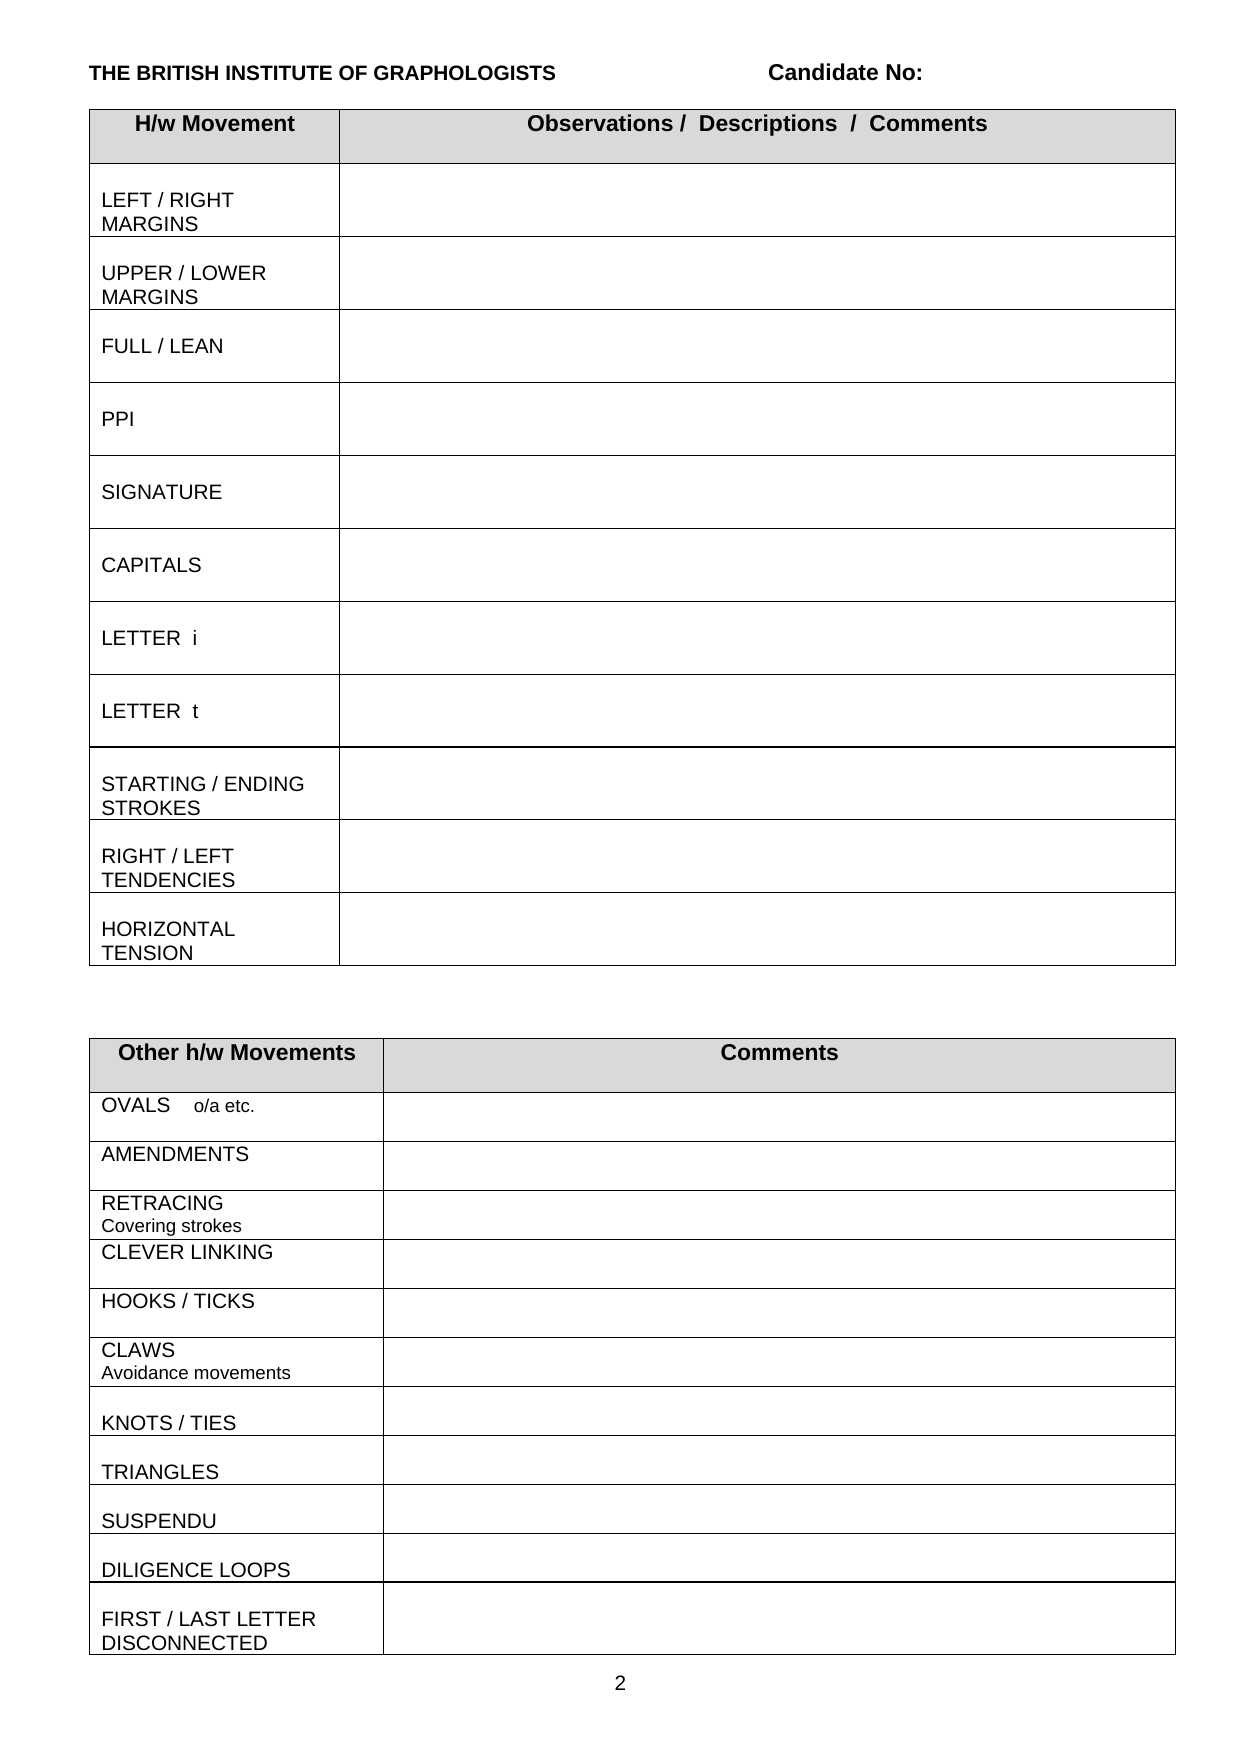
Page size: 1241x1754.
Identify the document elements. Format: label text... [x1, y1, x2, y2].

table_cell [340, 893, 1175, 965]
table_cell [340, 529, 1175, 601]
table_cell OVALS o/a etc. [90, 1093, 383, 1141]
table_cell KNOTS / TIES [90, 1387, 383, 1434]
table_cell AMENDMENTS [90, 1142, 383, 1190]
table_cell [384, 1387, 1175, 1434]
table_cell [340, 675, 1175, 746]
table_cell FIRST / LAST LETTER DISCONNECTED [90, 1583, 383, 1654]
table_cell LETTER t [90, 675, 339, 746]
table_cell [340, 748, 1175, 819]
table_cell CLAWS Avoidance movements [90, 1338, 383, 1386]
table_cell STARTING / ENDING STROKES [90, 748, 339, 819]
table_cell CLEVER LINKING [90, 1240, 383, 1288]
table_cell [384, 1338, 1175, 1386]
table_cell [384, 1436, 1175, 1483]
table_cell [340, 237, 1175, 309]
table_cell RETRACING Covering strokes [90, 1191, 383, 1239]
table_cell [384, 1240, 1175, 1288]
table_cell CAPITALS [90, 529, 339, 601]
table_cell [384, 1289, 1175, 1337]
table_cell [384, 1583, 1175, 1654]
table_cell SUSPENDU [90, 1485, 383, 1532]
table_cell FULL / LEAN [90, 310, 339, 382]
table_cell [340, 820, 1175, 892]
table_cell TRIANGLES [90, 1436, 383, 1483]
table_cell LEFT / RIGHT MARGINS [90, 164, 339, 236]
table_cell [384, 1142, 1175, 1190]
table_cell [384, 1093, 1175, 1141]
table_cell [340, 164, 1175, 236]
table_cell [384, 1534, 1175, 1581]
table_cell [340, 456, 1175, 528]
table_cell LETTER i [90, 602, 339, 673]
table_header Observations / Descriptions / Comments [340, 110, 1175, 163]
table_cell HORIZONTAL TENSION [90, 893, 339, 965]
table_header Comments [384, 1039, 1175, 1092]
table_cell [340, 383, 1175, 455]
table_cell [340, 602, 1175, 673]
table_cell [340, 310, 1175, 382]
table_cell UPPER / LOWER MARGINS [90, 237, 339, 309]
table_cell [384, 1191, 1175, 1239]
table_header H/w Movement [90, 110, 339, 163]
table_cell PPI [90, 383, 339, 455]
table_cell RIGHT / LEFT TENDENCIES [90, 820, 339, 892]
table_cell [384, 1485, 1175, 1532]
table_cell HOOKS / TICKS [90, 1289, 383, 1337]
table_cell DILIGENCE LOOPS [90, 1534, 383, 1581]
table_cell SIGNATURE [90, 456, 339, 528]
table_header Other h/w Movements [90, 1039, 383, 1092]
